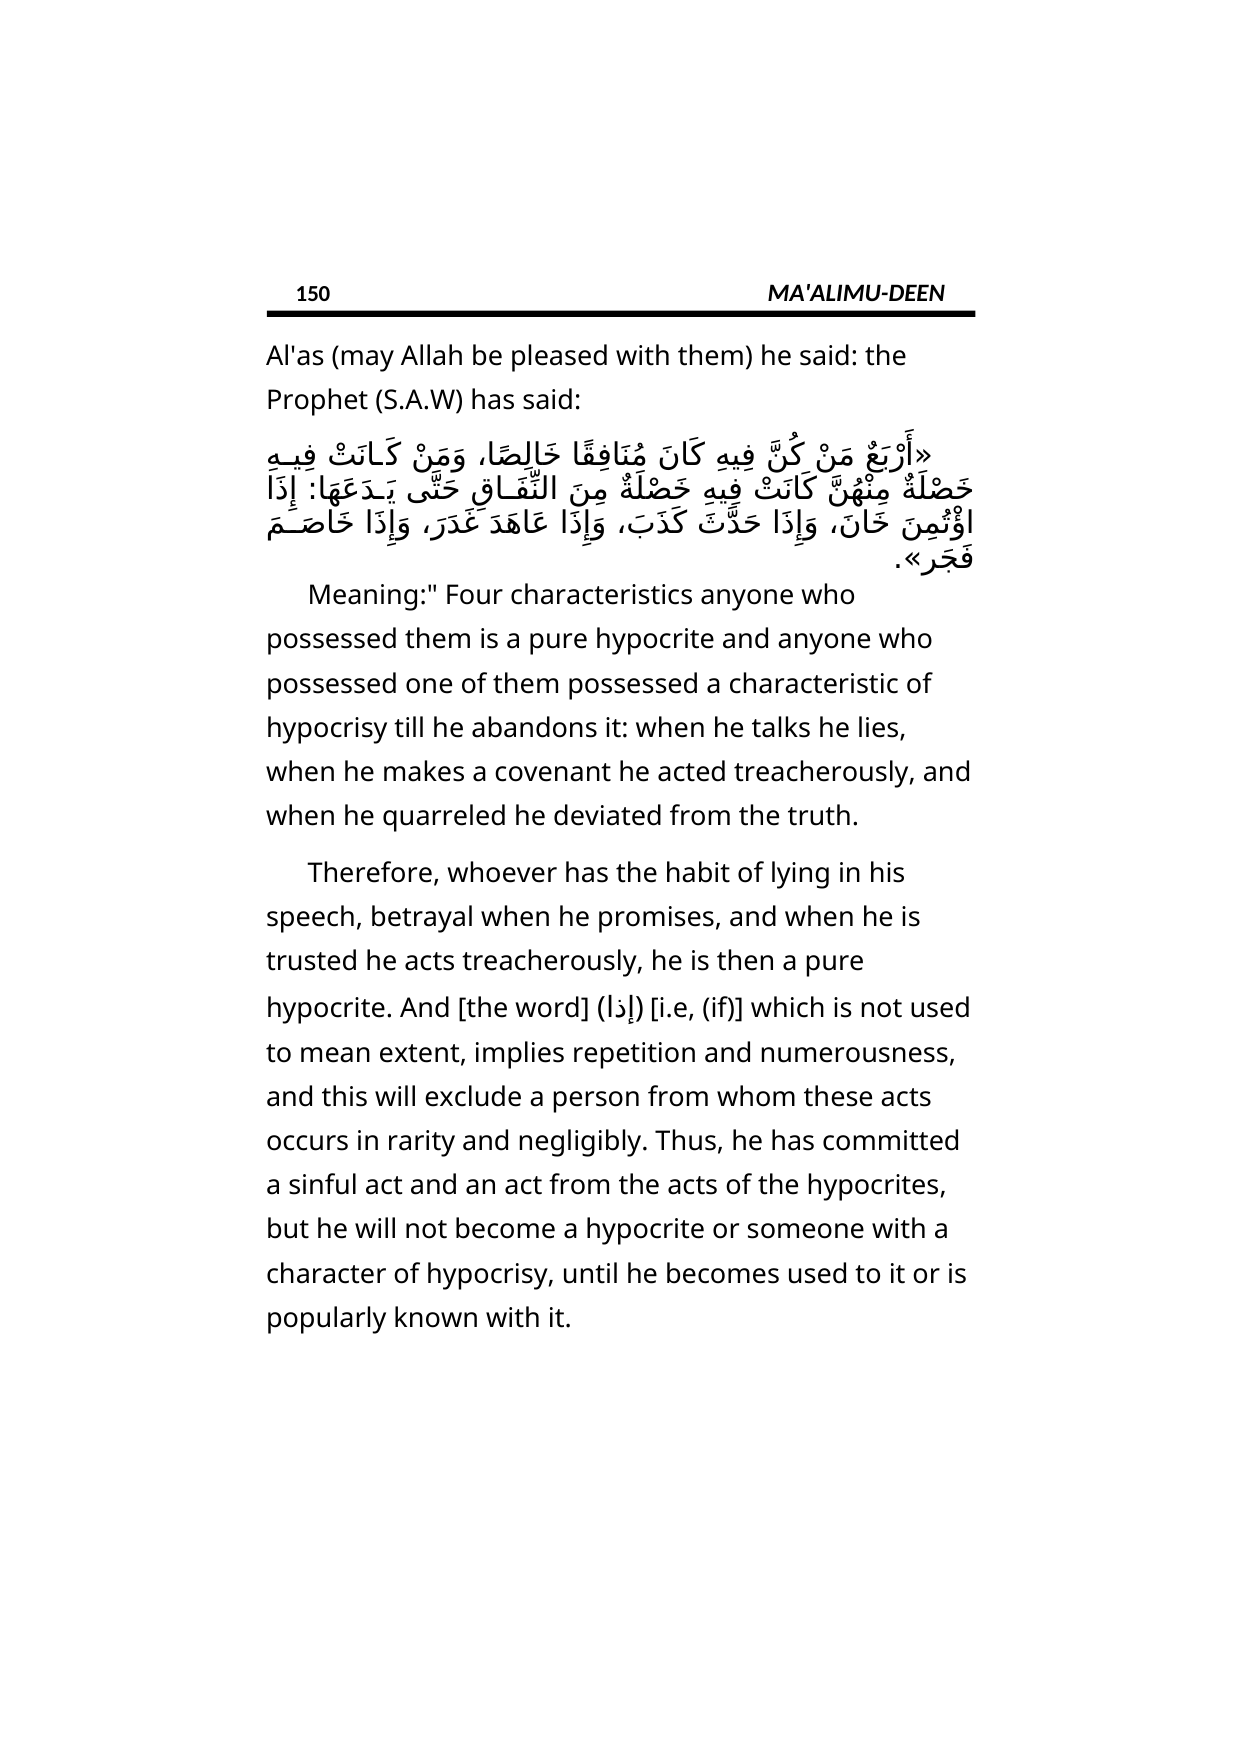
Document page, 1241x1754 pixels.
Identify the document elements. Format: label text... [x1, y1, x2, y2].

text «أَرْبَعٌ مَنْ كُنَّ فِيهِ كَانَ مُنَافِقًا خَالِصًا، وَمَنْ كَانَتْ فِيهِ خَصْلَةٌ مِنْهُنَّ كَانَتْ فِيهِ خَصْلَةٌ مِنَ النِّفَاقِ حَتَّى يَدَعَهَا: إِذَا اؤْتُمِنَ خَانَ، وَإِذَا حَدَّثَ كَذَبَ، وَإِذَا عَاهَدَ غَدَرَ، وَإِذَا خَاصَمَ فَجَر». [266, 437, 974, 576]
text Therefore, whoever has the habit of lying in his speech, betrayal when he promises, and when he is trusted he acts treacherously, he is then a pure hypocrite. And [the word] (إذا) [i.e, (if)] which is not used to mean extent, implies repetition and numerousness, and this will exclude a person from whom these acts occurs in rarity and negligibly. Thus, he has committed a sinful act and an act from the acts of the hypocrites, but he will not become a hypocrite or someone with a character of hypocrisy, until he becomes used to it or is popularly known with it. [266, 853, 974, 1335]
text Meaning:" Four characteristics anyone who possessed them is a pure hypocrite and anyone who possessed one of them possessed a characteristic of hypocrisy till he abandons it: when he talks he lies, when he makes a covenant he acted treacherously, and when he quarreled he deviated from the truth. [266, 576, 974, 833]
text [266, 337, 974, 418]
